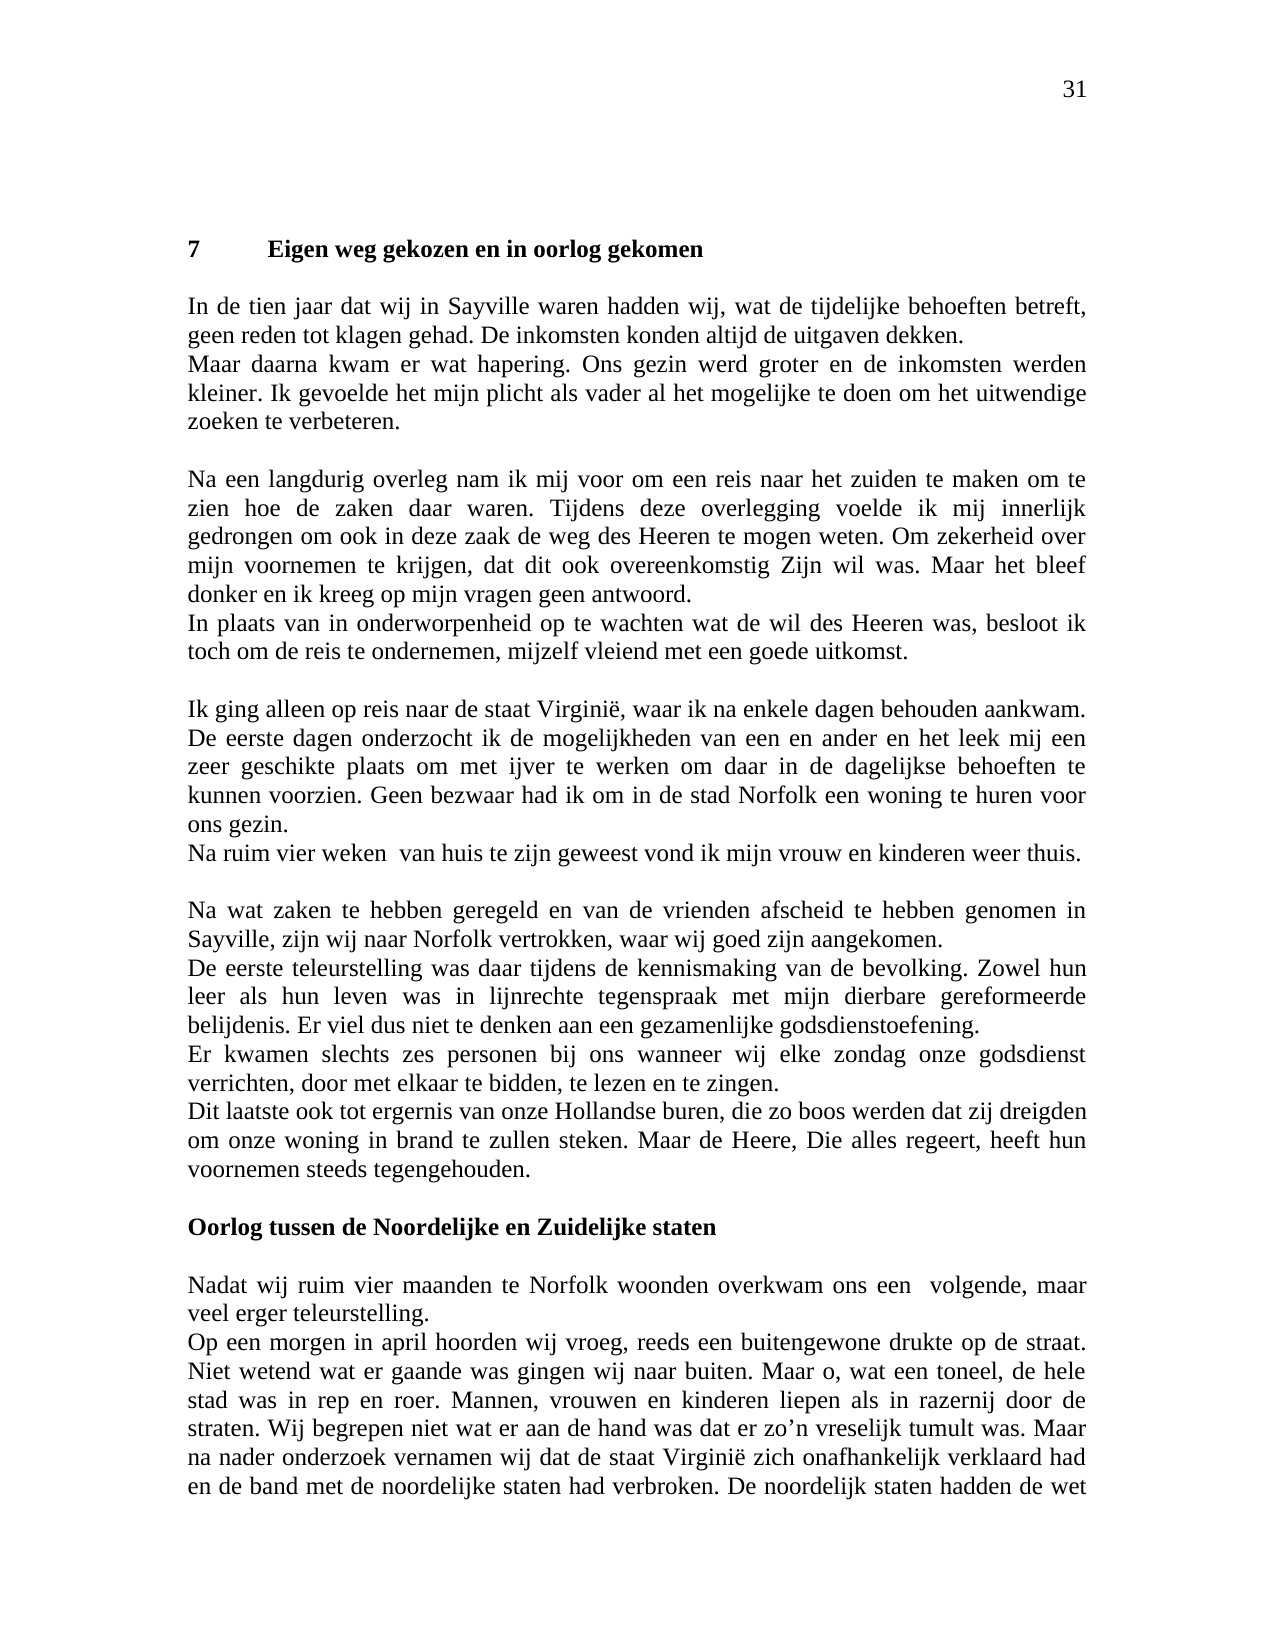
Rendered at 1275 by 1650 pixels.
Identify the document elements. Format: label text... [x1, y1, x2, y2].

text 7 Eigen weg gekozen en in oorlog gekomen [187, 234, 1087, 263]
subtitle Oorlog tussen de Noordelijke en Zuidelijke staten [187, 1212, 1087, 1241]
text In de tien jaar dat wij in Sayville waren hadden wij, wat de tijdelijke behoeften betreft, geen reden tot klagen gehad. De inkomsten konden altijd de uitgaven dekken. [187, 291, 1087, 349]
text Na een langdurig overleg nam ik mij voor om een reis naar het zuiden te maken om te zien hoe de zaken daar waren. Tijdens deze overlegging voelde ik mij innerlijk gedrongen om ook in deze zaak de weg des Heeren te mogen weten. Om zekerheid over mijn voornemen te krijgen, dat dit ook overeenkomstig Zijn wil was. Maar het bleef donker en ik kreeg op mijn vragen geen antwoord. [187, 464, 1087, 608]
text In plaats van in onderworpenheid op te wachten wat de wil des Heeren was, besloot ik toch om de reis te ondernemen, mijzelf vleiend met een goede uitkomst. [187, 608, 1087, 665]
text Er kwamen slechts zes personen bij ons wanneer wij elke zondag onze godsdienst verrichten, door met elkaar te bidden, te lezen en te zingen. [187, 1039, 1087, 1096]
text Na ruim vier weken van huis te zijn geweest vond ik mijn vrouw en kinderen weer thuis. [187, 838, 1087, 866]
text De eerste teleurstelling was daar tijdens de kennismaking van de bevolking. Zowel hun leer als hun leven was in lijnrechte tegenspraak met mijn dierbare gereformeerde belijdenis. Er viel dus niet te denken aan een gezamenlijke godsdienstoefening. [187, 953, 1087, 1039]
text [187, 1327, 1087, 1500]
text Na wat zaken te hebben geregeld en van de vrienden afscheid te hebben genomen in Sayville, zijn wij naar Norfolk vertrokken, waar wij goed zijn aangekomen. [187, 895, 1087, 953]
text Nadat wij ruim vier maanden te Norfolk woonden overkwam ons een volgende, maar veel erger teleurstelling. [187, 1270, 1087, 1327]
text Maar daarna kwam er wat hapering. Ons gezin werd groter en de inkomsten werden kleiner. Ik gevoelde het mijn plicht als vader al het mogelijke te doen om het uitwendige zoeken te verbeteren. [187, 349, 1087, 435]
text Ik ging alleen op reis naar de staat Virginië, waar ik na enkele dagen behouden aankwam. De eerste dagen onderzocht ik de mogelijkheden van een en ander en het leek mij een zeer geschikte plaats om met ijver te werken om daar in de dagelijkse behoeften te kunnen voorzien. Geen bezwaar had ik om in de stad Norfolk een woning te huren voor ons gezin. [187, 694, 1087, 838]
text Dit laatste ook tot ergernis van onze Hollandse buren, die zo boos werden dat zij dreigden om onze woning in brand te zullen steken. Maar de Heere, Die alles regeert, heeft hun voornemen steeds tegengehouden. [187, 1096, 1087, 1183]
